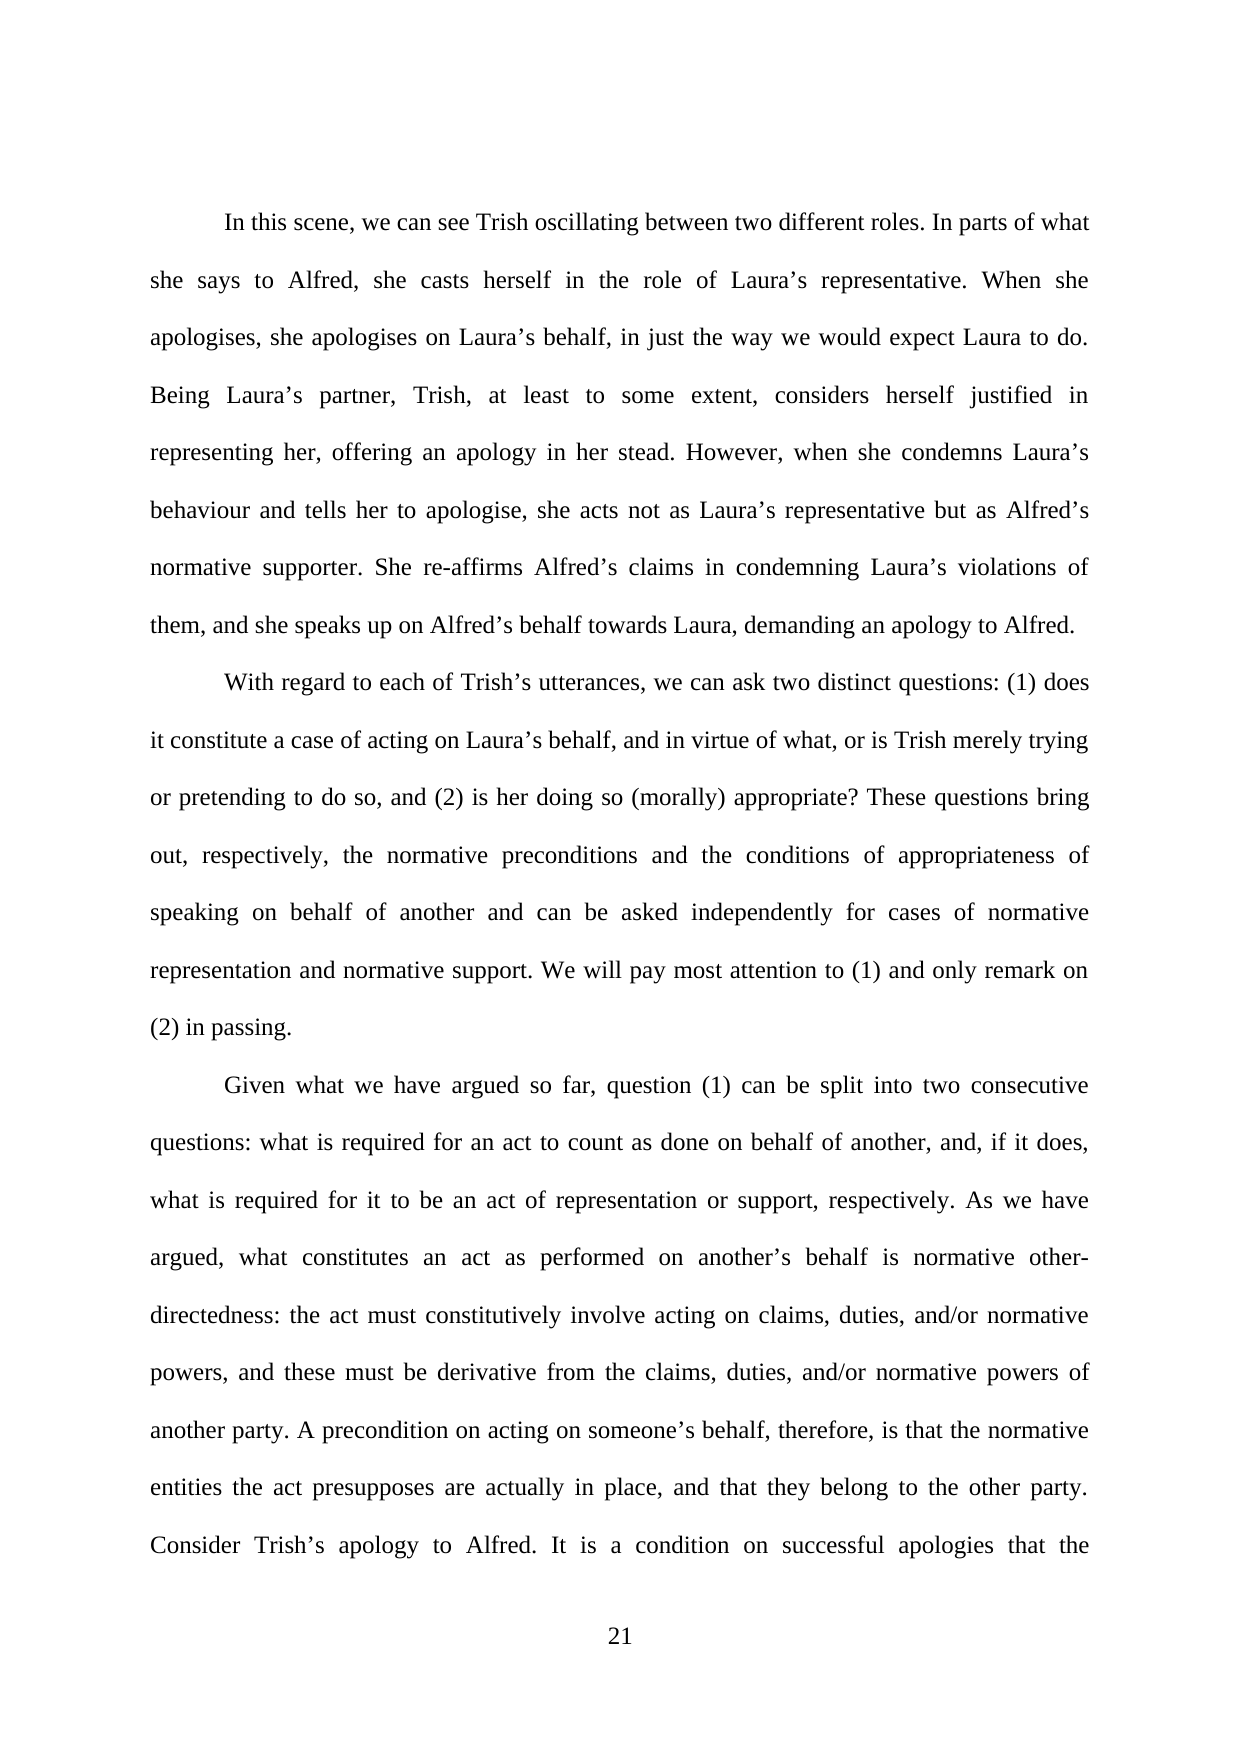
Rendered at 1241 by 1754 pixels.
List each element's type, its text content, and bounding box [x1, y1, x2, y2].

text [150, 1070, 1090, 1559]
text With regard to each of Trish’s utterances, we can ask two distinct questions: (1) does it constitute a case of acting on Laura’s behalf, and in virtue of what, or is Trish merely trying or pretending to do so, and (2) is her doing so (morally) appropriate? These questions bring out, respectively, the normative preconditions and the conditions of appropriateness of speaking on behalf of another and can be asked independently for cases of normative representation and normative support. We will pay most attention to (1) and only remark on (2) in passing. [150, 667, 1090, 1041]
text In this scene, we can see Trish oscillating between two different roles. In parts of what she says to Alfred, she casts herself in the role of Laura’s representative. When she apologises, she apologises on Laura’s behalf, in just the way we would expect Laura to do. Being Laura’s partner, Trish, at least to some extent, considers herself justified in representing her, offering an apology in her stead. However, when she condemns Laura’s behaviour and tells her to apologise, she acts not as Laura’s representative but as Alfred’s normative supporter. She re-affirms Alfred’s claims in condemning Laura’s violations of them, and she speaks up on Alfred’s behalf towards Laura, demanding an apology to Alfred. [150, 207, 1090, 639]
